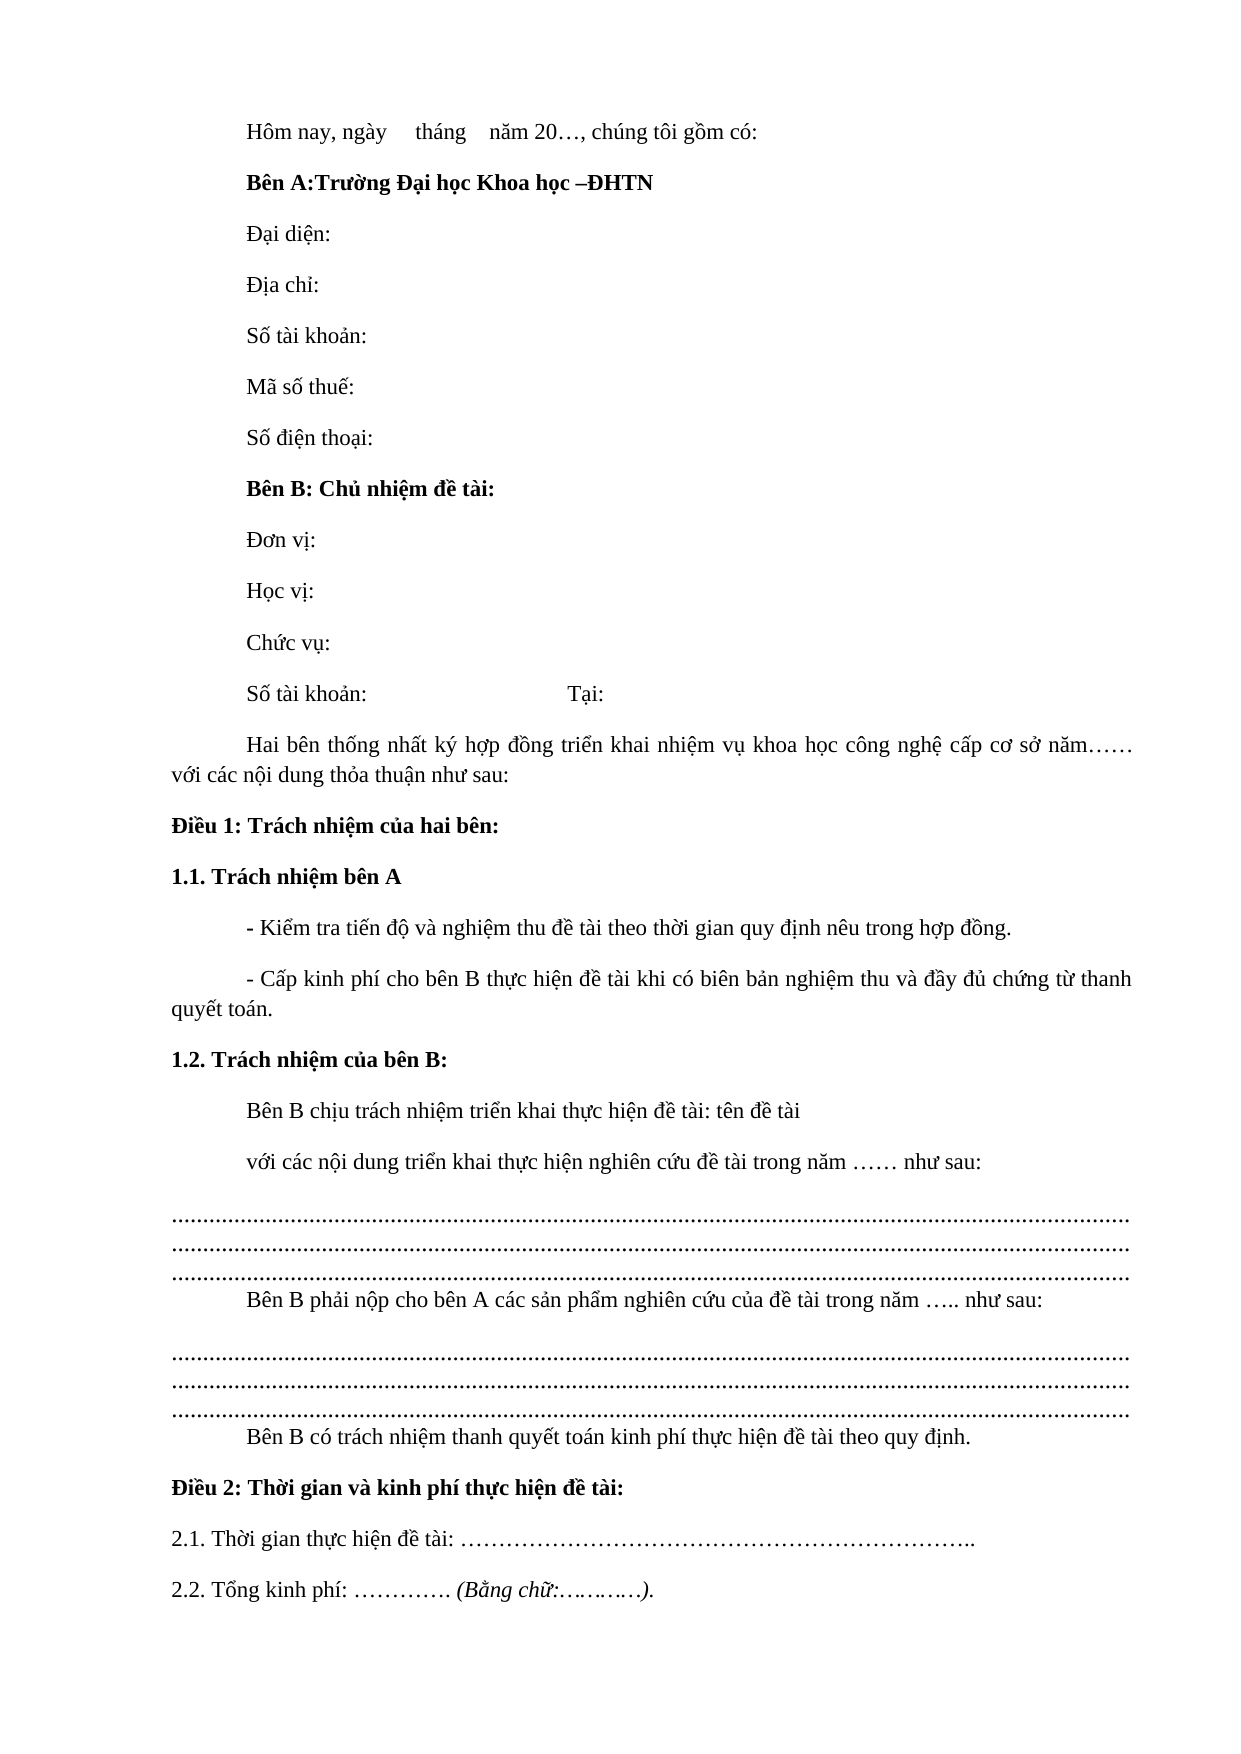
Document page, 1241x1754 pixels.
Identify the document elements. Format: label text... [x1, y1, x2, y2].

text Học vị: [246, 577, 1134, 604]
text Địa chỉ: [246, 271, 1134, 298]
text - Cấp kinh phí cho bên B thực hiện đề tài khi có biên bản nghiệm thu và đầy đủ chứng từ thanh quyết toán. [171, 965, 1134, 1022]
text Hôm nay, ngày tháng năm 20…, chúng tôi gồm có: [246, 118, 1134, 144]
text 2.1. Thời gian thực hiện đề tài: ………………………………………………………….. [171, 1525, 1134, 1551]
text Đại diện: [246, 220, 1134, 247]
text Mã số thuế: [246, 373, 1134, 400]
text 2.2. Tổng kinh phí: …………. (Bằng chữ:…………). [171, 1576, 1134, 1602]
text 1.1. Trách nhiệm bên A [171, 863, 1134, 889]
text Số tài khoản: Tại: [246, 679, 1134, 706]
text Điều 1: Trách nhiệm của hai bên: [171, 812, 1134, 838]
text Bên B: Chủ nhiệm đề tài: [246, 475, 1134, 502]
text Bên B phải nộp cho bên A các sản phẩm nghiên cứu của đề tài trong năm ….. như sau: [171, 1286, 1134, 1312]
text - Kiểm tra tiến độ và nghiệm thu đề tài theo thời gian quy định nêu trong hợp đồng. [171, 914, 1134, 940]
text Số tài khoản: [246, 322, 1134, 349]
text Điều 2: Thời gian và kinh phí thực hiện đề tài: [171, 1474, 1134, 1500]
text 1.2. Trách nhiệm của bên B: [171, 1046, 1134, 1073]
text Bên B chịu trách nhiệm triển khai thực hiện đề tài: tên đề tài [171, 1097, 1134, 1124]
text Bên B có trách nhiệm thanh quyết toán kinh phí thực hiện đề tài theo quy định. [171, 1423, 1134, 1449]
text với các nội dung triển khai thực hiện nghiên cứu đề tài trong năm …… như sau: [171, 1148, 1134, 1175]
text Đơn vị: [246, 526, 1134, 553]
text Bên A:Trường Đại học Khoa học –ĐHTN [246, 169, 1134, 196]
text Hai bên thống nhất ký hợp đồng triển khai nhiệm vụ khoa học công nghệ cấp cơ sở năm…… với các nội dung thỏa thuận như sau: [171, 731, 1134, 787]
text Số điện thoại: [246, 424, 1134, 451]
text Chức vụ: [246, 628, 1134, 655]
